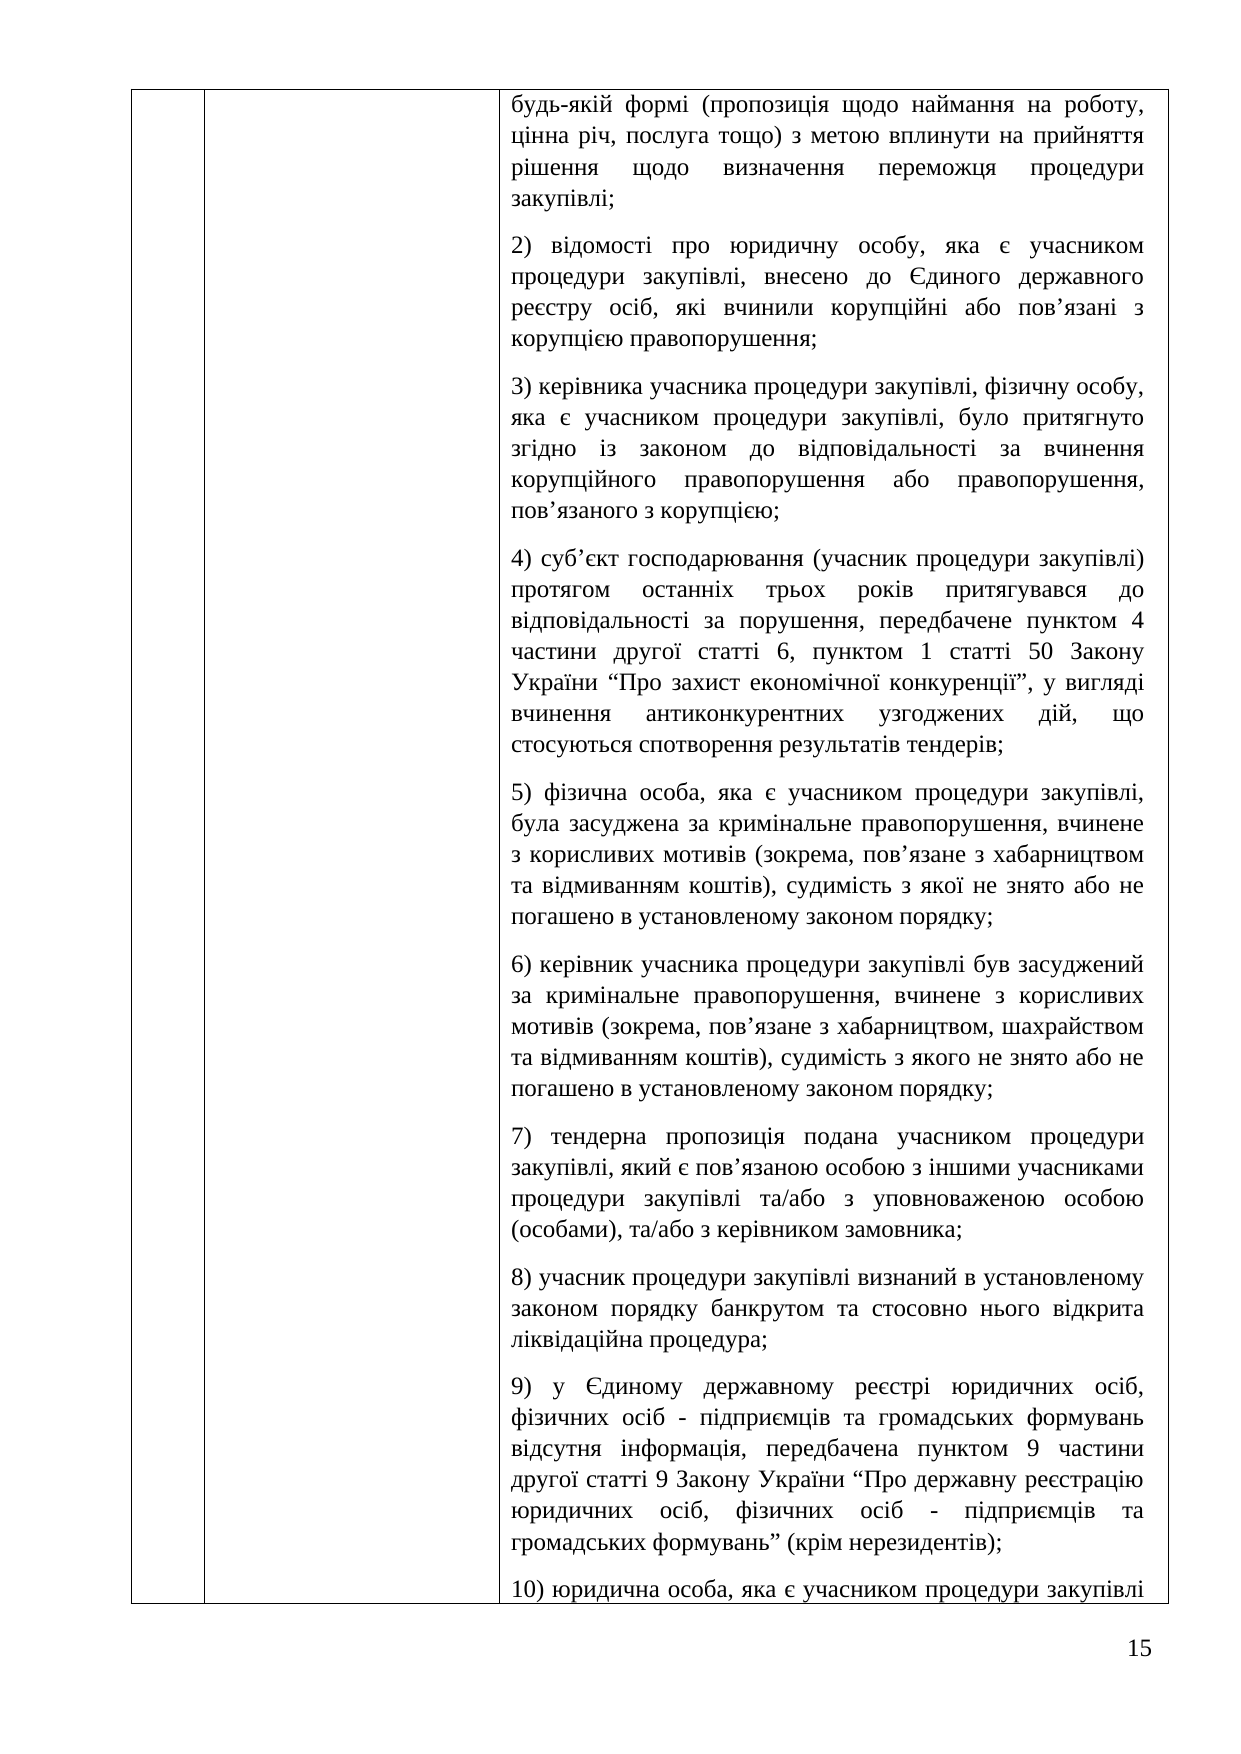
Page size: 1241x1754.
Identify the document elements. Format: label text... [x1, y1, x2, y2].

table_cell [205, 90, 499, 1603]
table_cell 5 [132, 90, 204, 1603]
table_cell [500, 90, 1168, 1603]
